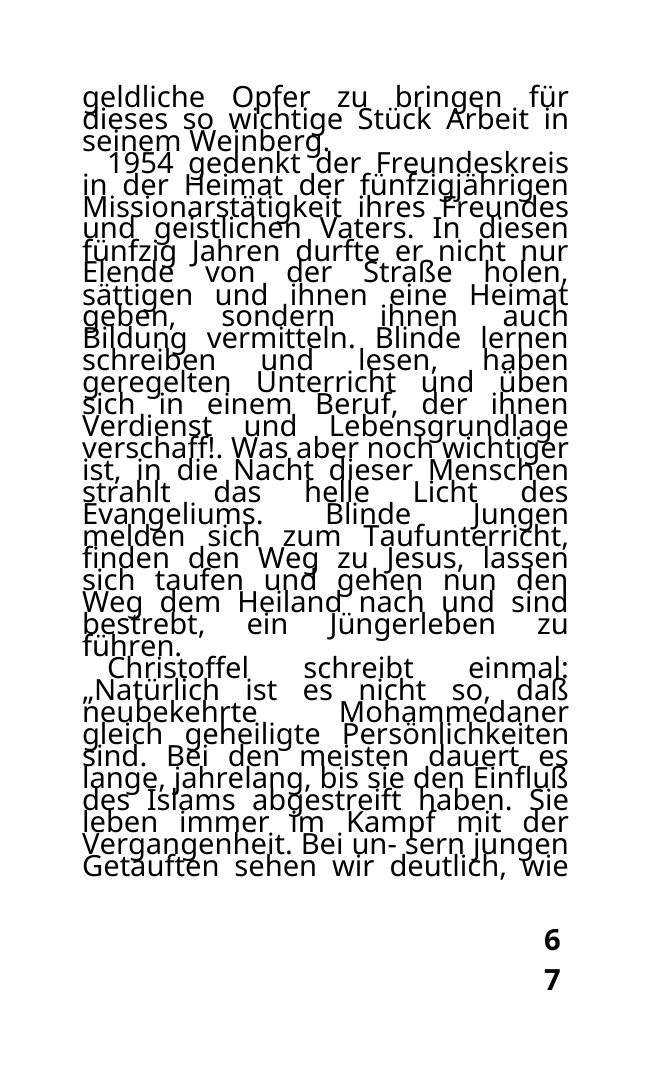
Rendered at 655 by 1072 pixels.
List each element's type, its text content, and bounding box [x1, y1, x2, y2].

text 1954 gedenkt der Freundeskreis in der Heimat der fünfzigjährigen Missionarstätigkeit ihres Freundes und geistlichen Vaters. In diesen fünfzig Jahren durfte er nicht nur Elende von der Straße holen, sättigen und ihnen eine Heimat geben, sondern ihnen auch Bildung vermitteln. Blinde lernen schreiben und lesen, haben geregelten Unterricht und üben sich in einem Beruf, der ihnen Verdienst und Lebensgrundlage verschaff!. Was aber noch wichtiger ist, in die Nacht dieser Menschen strahlt das helle Licht des Evangeliums. Blinde Jungen melden sich zum Taufunterricht, finden den Weg zu Jesus, lassen sich taufen und gehen nun den Weg dem Heiland nach und sind bestrebt, ein Jüngerleben zu führen. [82, 156, 569, 661]
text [82, 89, 569, 156]
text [82, 661, 569, 881]
